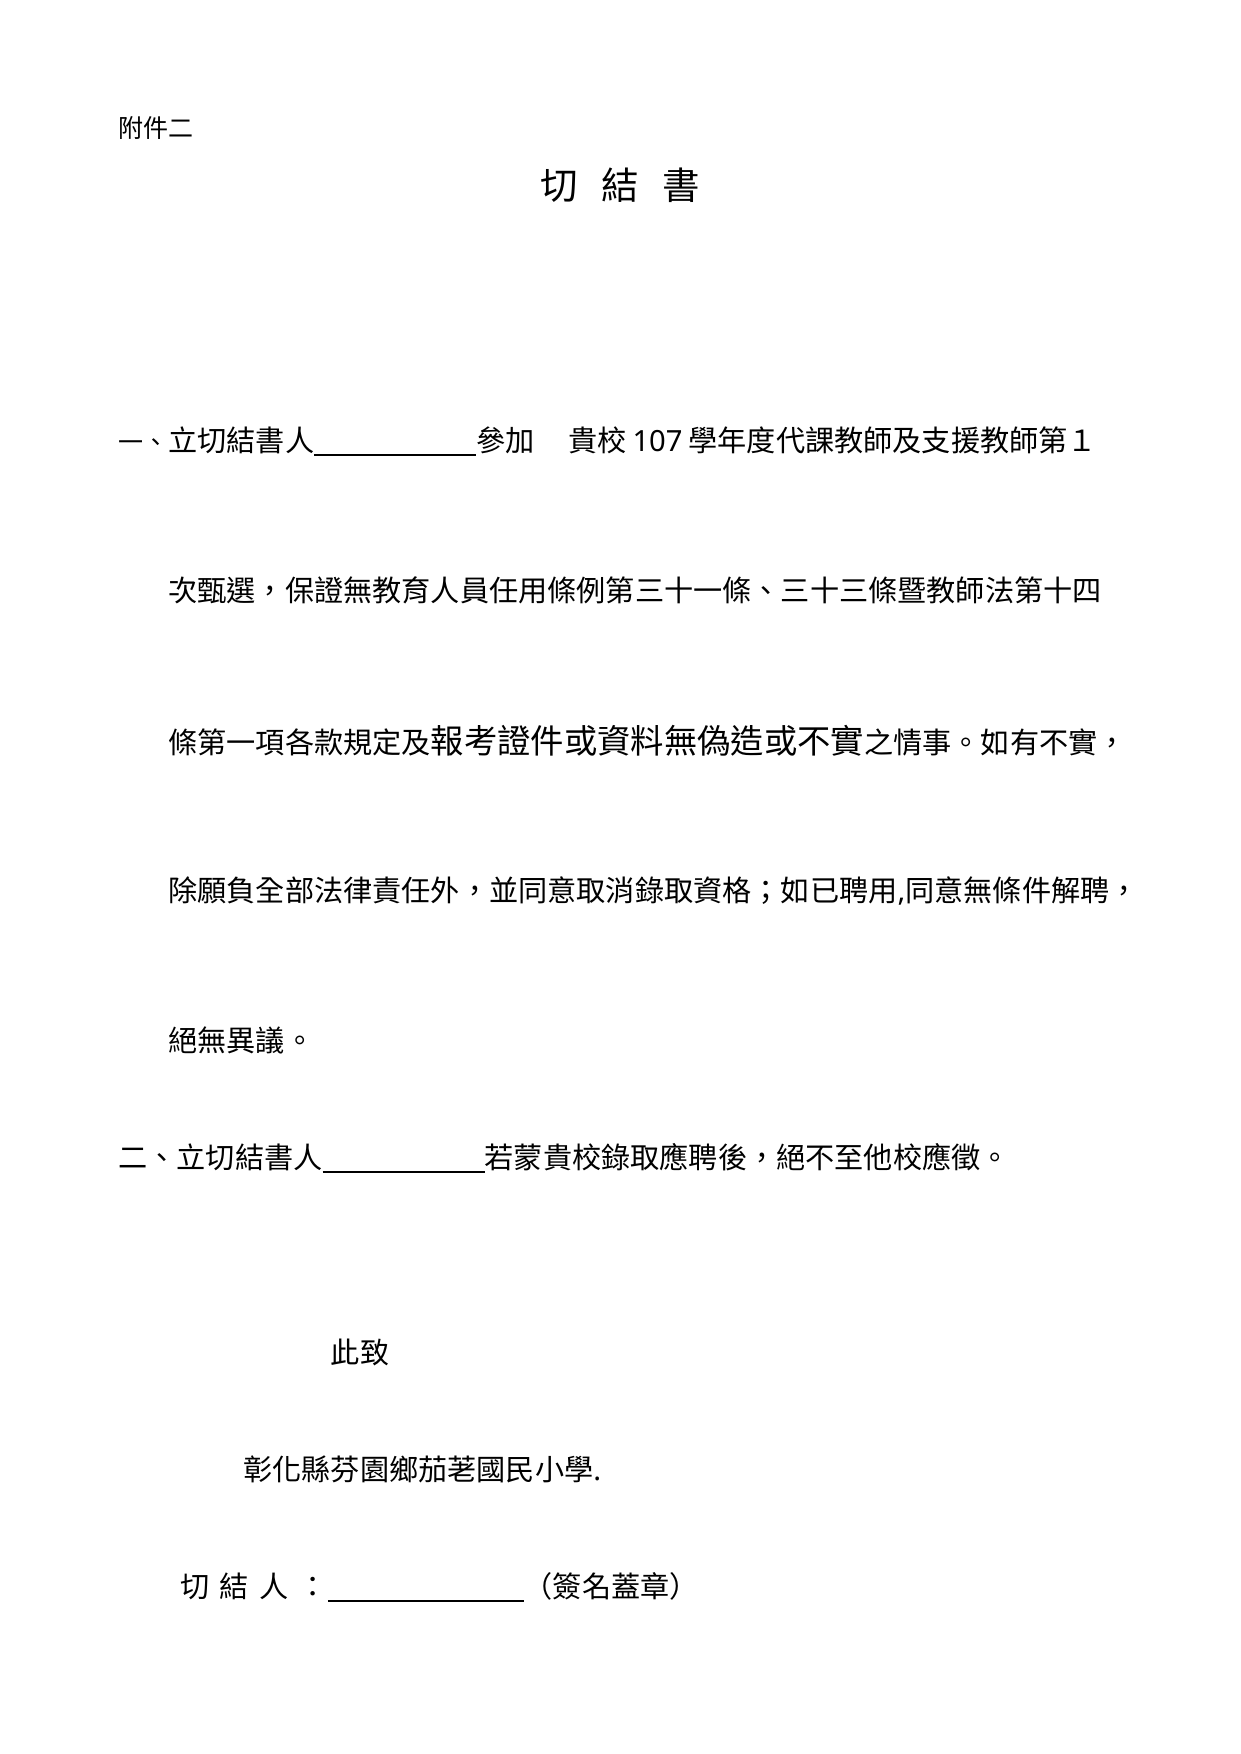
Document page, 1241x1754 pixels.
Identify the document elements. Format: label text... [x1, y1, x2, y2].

text 二、立切結書人 若蒙貴校錄取應聘後，絕不至他校應徵。 [118, 1118, 1122, 1193]
text 此致 [118, 1313, 1122, 1388]
text 附件二 [118, 108, 1122, 146]
text 彰化縣芬園鄉茄荖國民小學. [118, 1430, 1122, 1505]
text 切結人： （簽名蓋章） [118, 1547, 1122, 1622]
text 切結書 [118, 146, 1122, 221]
text 一、立切結書人 參加 貴校107學年度代課教師及支援教師第１次甄選，保證無教育人員任用條例第三十一條、三十三條暨教師法第十四條第一項各款規定及報考證件或資料無偽造或不實之情事。如有不實，除願負全部法律責任外，並同意取消錄取資格；如已聘用,同意無條件解聘，絕無異議。 [118, 401, 1122, 1076]
